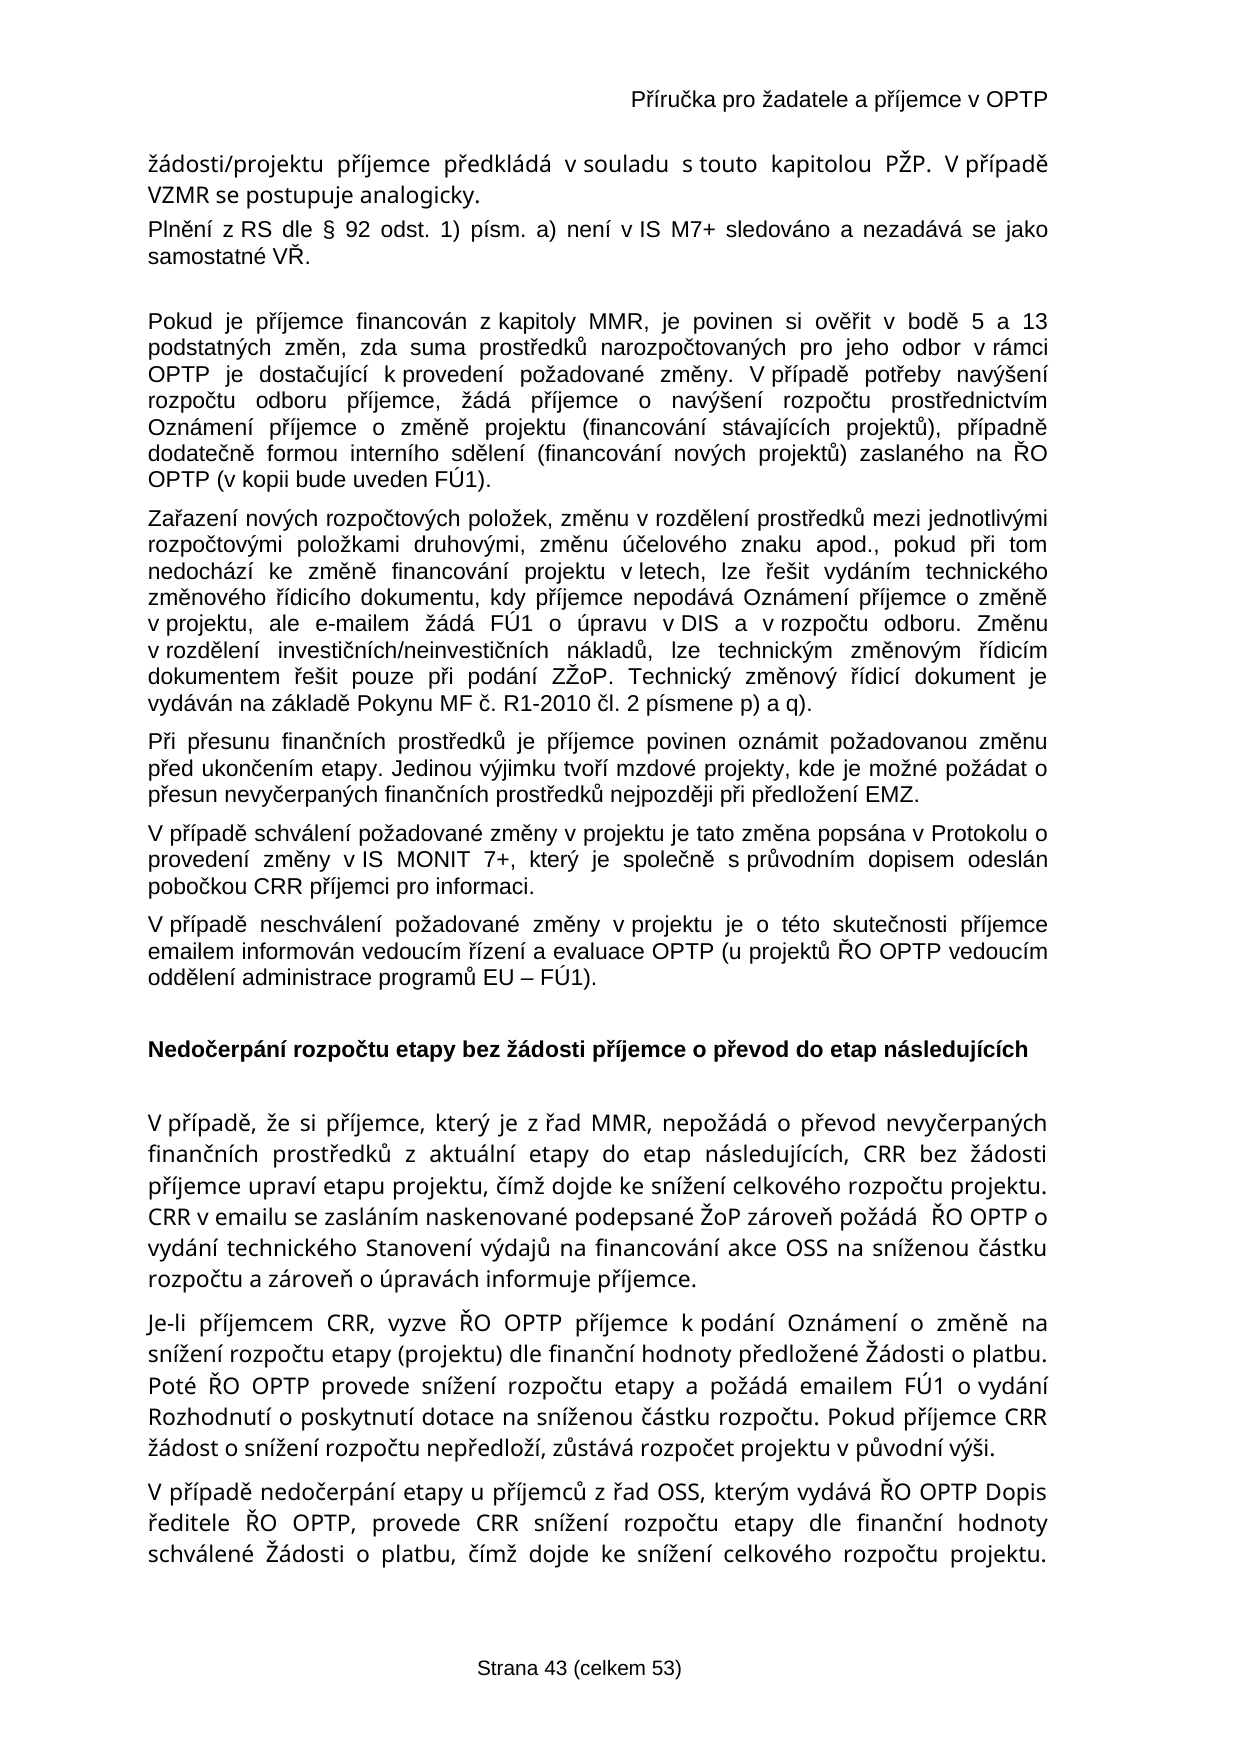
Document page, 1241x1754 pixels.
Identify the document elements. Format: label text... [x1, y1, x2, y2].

text Plnění z RS dle § 92 odst. 1) písm. a) není v IS M7+ sledováno a nezadává se jako samostatné VŘ. [148, 216, 1048, 269]
text Zařazení nových rozpočtových položek, změnu v rozdělení prostředků mezi jednotlivými rozpočtovými položkami druhovými, změnu účelového znaku apod., pokud při tom nedochází ke změně financování projektu v letech, lze řešit vydáním technického změnového řídicího dokumentu, kdy příjemce nepodává Oznámení příjemce o změně v projektu, ale e-mailem žádá FÚ1 o úpravu v DIS a v rozpočtu odboru. Změnu v rozdělení investičních/neinvestičních nákladů, lze technickým změnovým řídicím dokumentem řešit pouze při podání ZŽoP. Technický změnový řídicí dokument je vydáván na základě Pokynu MF č. R1-2010 čl. 2 písmene p) a q). [148, 505, 1048, 716]
text V případě schválení požadované změny v projektu je tato změna popsána v Protokolu o provedení změny v IS MONIT 7+, který je společně s průvodním dopisem odeslán pobočkou CRR příjemci pro informaci. [148, 820, 1048, 899]
text Je-li příjemcem CRR, vyzve ŘO OPTP příjemce k podání Oznámení o změně na snížení rozpočtu etapy (projektu) dle finanční hodnoty předložené Žádosti o platbu. Poté ŘO OPTP provede snížení rozpočtu etapy a požádá emailem FÚ1 o vydání Rozhodnutí o poskytnutí dotace na sníženou částku rozpočtu. Pokud příjemce CRR žádost o snížení rozpočtu nepředloží, zůstává rozpočet projektu v původní výši. [148, 1307, 1048, 1463]
text V případě neschválení požadované změny v projektu je o této skutečnosti příjemce emailem informován vedoucím řízení a evaluace OPTP (u projektů ŘO OPTP vedoucím oddělení administrace programů EU – FÚ1). [148, 911, 1048, 991]
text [148, 148, 1048, 210]
text V případě, že si příjemce, který je z řad MMR, nepožádá o převod nevyčerpaných finančních prostředků z aktuální etapy do etap následujících, CRR bez žádosti příjemce upraví etapu projektu, čímž dojde ke snížení celkového rozpočtu projektu. CRR v emailu se zasláním naskenované podepsané ŽoP zároveň požádá ŘO OPTP o vydání technického Stanovení výdajů na financování akce OSS na sníženou částku rozpočtu a zároveň o úpravách informuje příjemce. [148, 1107, 1048, 1294]
text Nedočerpání rozpočtu etapy bez žádosti příjemce o převod do etap následujících [148, 1036, 1048, 1062]
text Při přesunu finančních prostředků je příjemce povinen oznámit požadovanou změnu před ukončením etapy. Jedinou výjimku tvoří mzdové projekty, kde je možné požádat o přesun nevyčerpaných finančních prostředků nejpozději při předložení EMZ. [148, 728, 1048, 807]
text Pokud je příjemce financován z kapitoly MMR, je povinen si ověřit v bodě 5 a 13 podstatných změn, zda suma prostředků narozpočtovaných pro jeho odbor v rámci OPTP je dostačující k provedení požadované změny. V případě potřeby navýšení rozpočtu odboru příjemce, žádá příjemce o navýšení rozpočtu prostřednictvím Oznámení příjemce o změně projektu (financování stávajících projektů), případně dodatečně formou interního sdělení (financování nových projektů) zaslaného na ŘO OPTP (v kopii bude uveden FÚ1). [148, 308, 1048, 492]
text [148, 1476, 1048, 1569]
